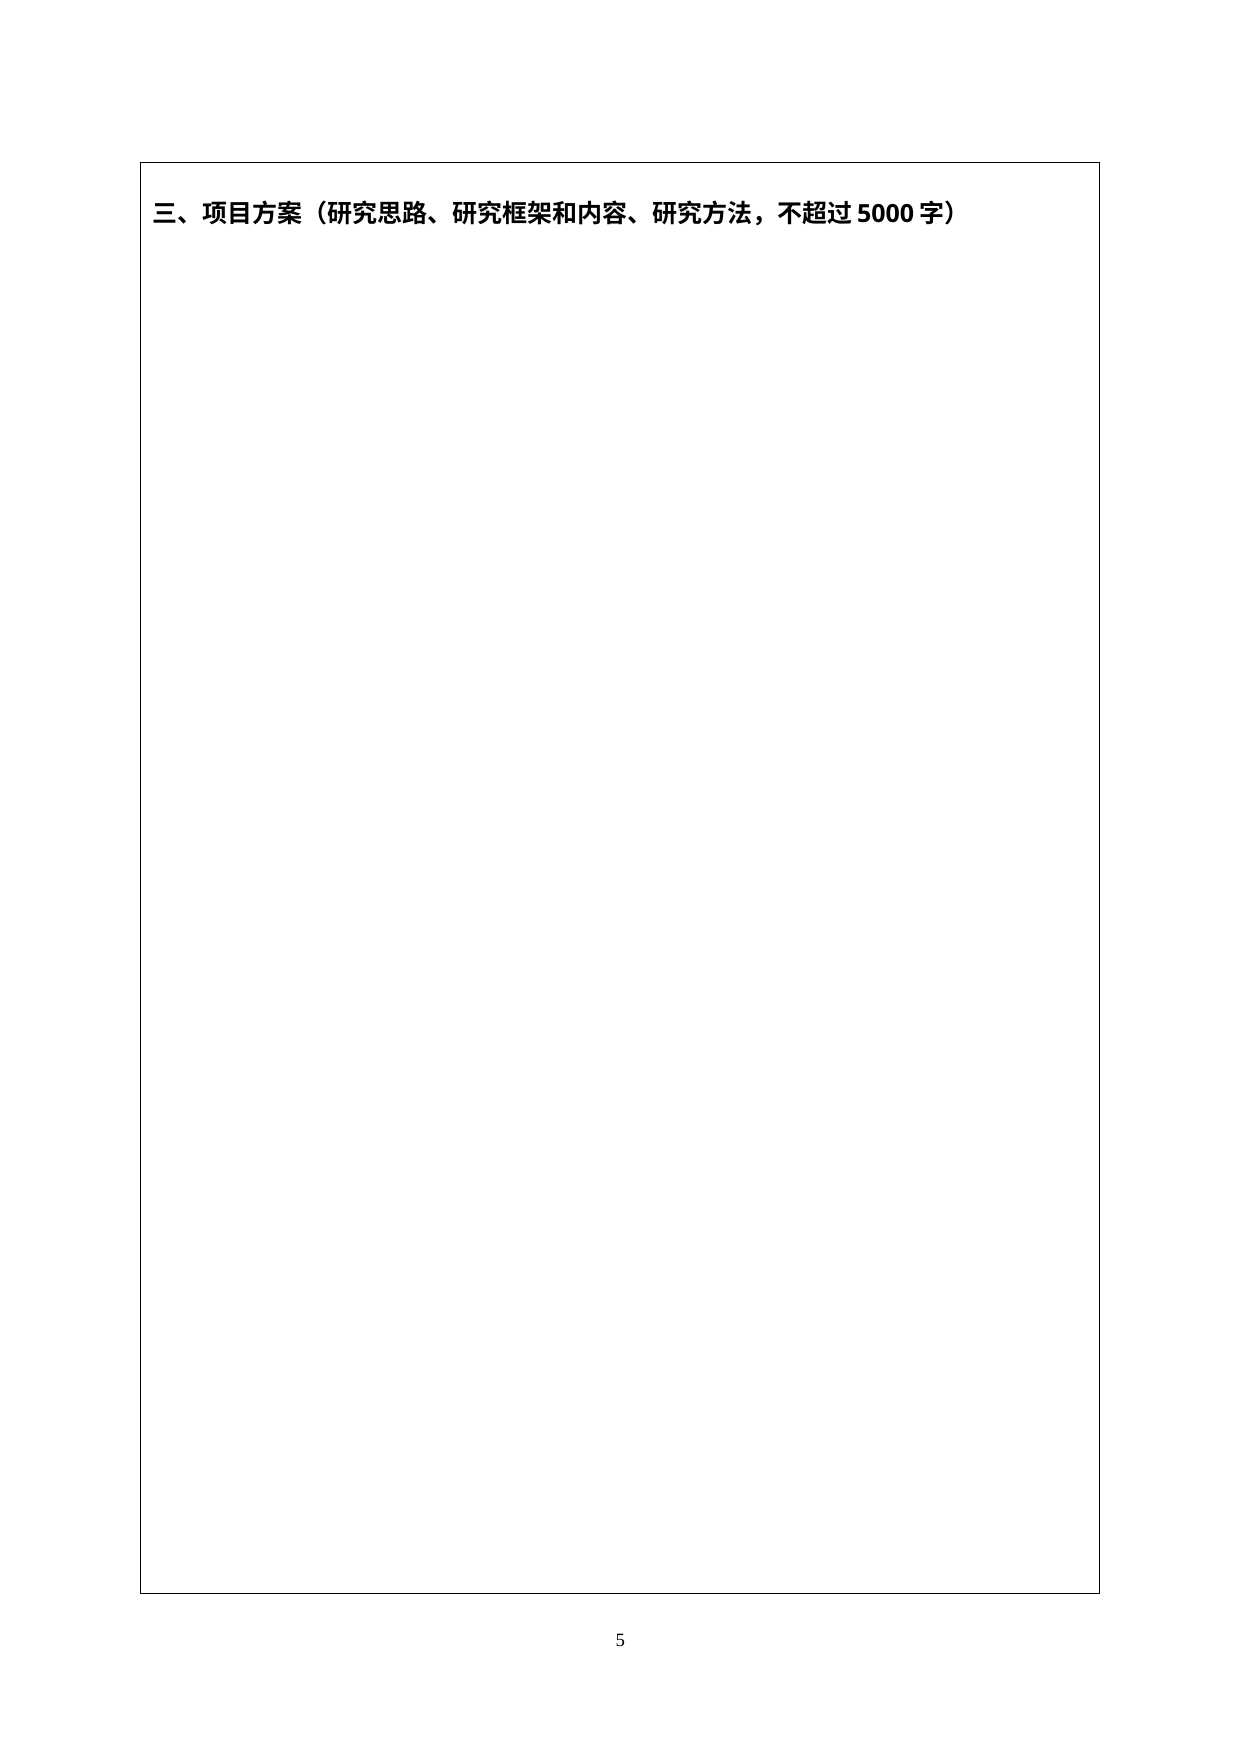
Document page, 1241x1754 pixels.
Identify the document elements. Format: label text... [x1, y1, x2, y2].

table_cell 三、项目方案（研究思路、研究框架和内容、研究方法，不超过5000字） [141, 163, 1099, 1593]
